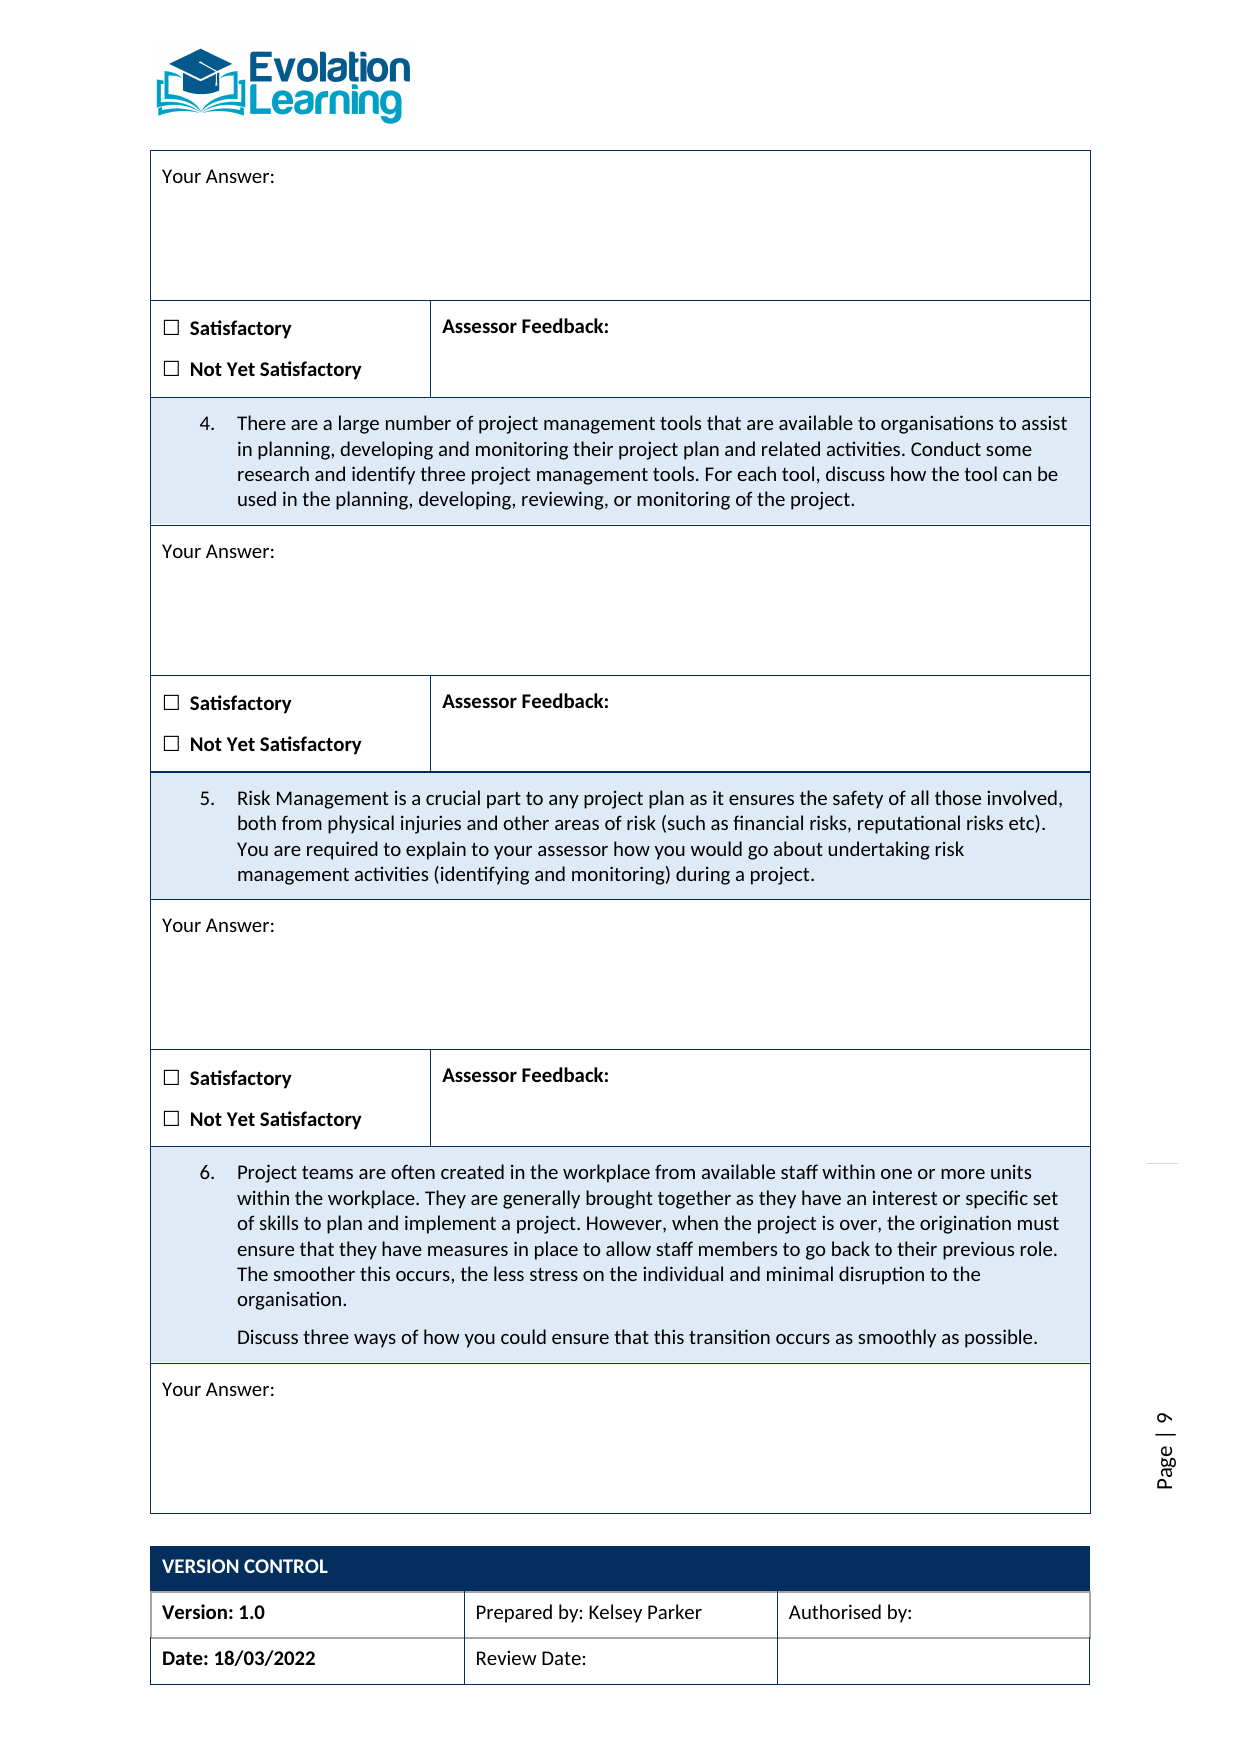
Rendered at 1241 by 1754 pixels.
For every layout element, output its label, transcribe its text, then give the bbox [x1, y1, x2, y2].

table_cell Your Answer: [151, 1364, 1090, 1512]
table_cell Satisfactory Not Yet Satisfactory [151, 1050, 430, 1146]
table_cell Project teams are often created in the workplace from available staff within one or more units within the workplace. They are generally brought together as they have an interest or specific set of skills to plan and implement a project. However, when the project is over, the origination must ensure that they have measures in place to allow staff members to go back to their previous role. The smoother this occurs, the less stress on the individual and minimal disruption to the organisation. Discuss three ways of how you could ensure that this transition occurs as smoothly as possible. [151, 1147, 1090, 1362]
table_cell Risk Management is a crucial part to any project plan as it ensures the safety of all those involved, both from physical injuries and other areas of risk (such as financial risks, reputational risks etc). You are required to explain to your assessor how you would go about undertaking risk management activities (identifying and monitoring) during a project. [151, 773, 1090, 899]
table_cell Assessor Feedback: [431, 676, 1090, 771]
table_cell Your Answer: [151, 151, 1090, 300]
table_cell Satisfactory Not Yet Satisfactory [151, 301, 430, 397]
table_cell Your Answer: [151, 900, 1090, 1049]
table_cell Satisfactory Not Yet Satisfactory [151, 676, 430, 771]
table_cell Assessor Feedback: [431, 301, 1090, 397]
table_cell Assessor Feedback: [431, 1050, 1090, 1146]
picture [150, 43, 417, 129]
table_cell There are a large number of project management tools that are available to organisations to assist in planning, developing and monitoring their project plan and related activities. Conduct some research and identify three project management tools. For each tool, discuss how the tool can be used in the planning, developing, reviewing, or monitoring of the project. [151, 398, 1090, 524]
table_cell Your Answer: [151, 526, 1090, 674]
